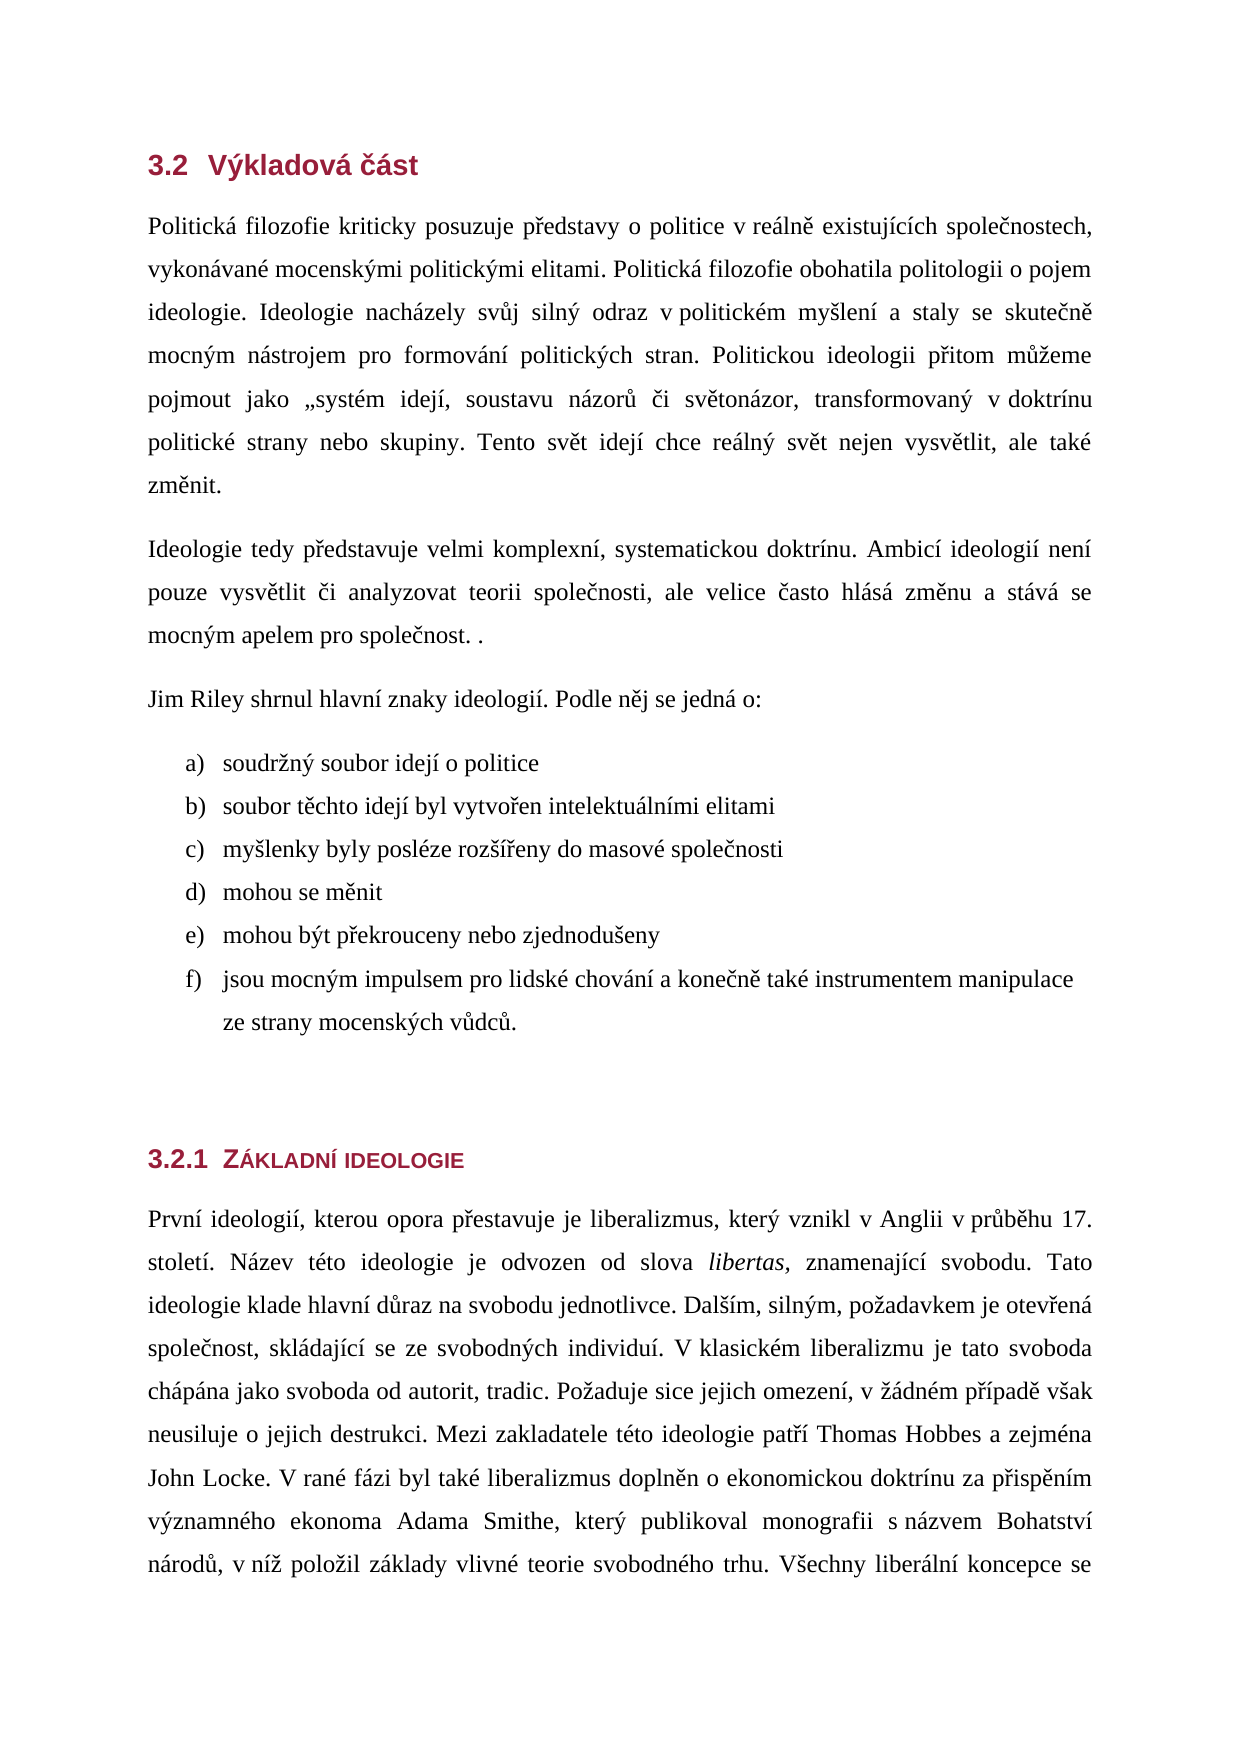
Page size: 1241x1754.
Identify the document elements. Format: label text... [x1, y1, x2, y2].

text Ideologie tedy představuje velmi komplexní, systematickou doktrínu. Ambicí ideologií není pouze vysvětlit či analyzovat teorii společnosti, ale velice často hlásá změnu a stává se mocným apelem pro společnost. . [148, 534, 1093, 649]
text Politická filozofie kriticky posuzuje představy o politice v reálně existujících společnostech, vykonávané mocenskými politickými elitami. Politická filozofie obohatila politologii o pojem ideologie. Ideologie nacházely svůj silný odraz v politickém myšlení a staly se skutečně mocným nástrojem pro formování politických stran. Politickou ideologii přitom můžeme pojmout jako „systém idejí, soustavu názorů či světonázor, transformovaný v doktrínu politické strany nebo skupiny. Tento svět idejí chce reálný svět nejen vysvětlit, ale také změnit. [148, 211, 1093, 499]
text Jim Riley shrnul hlavní znaky ideologií. Podle něj se jedná o: [148, 684, 1093, 713]
list soudržný soubor idejí o politice [185, 748, 1093, 777]
list mohou být překrouceny nebo zjednodušeny [185, 921, 1093, 949]
subtitle Výkladová část [148, 148, 1093, 181]
list soubor těchto idejí byl vytvořen intelektuálními elitami [185, 791, 1093, 820]
subtitle Základní ideologie [148, 1143, 1093, 1174]
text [148, 1204, 1093, 1578]
list myšlenky byly posléze rozšířeny do masové společnosti [185, 834, 1093, 863]
list jsou mocným impulsem pro lidské chování a konečně také instrumentem manipulace ze strany mocenských vůdců. [185, 964, 1093, 1036]
list mohou se měnit [185, 877, 1093, 906]
